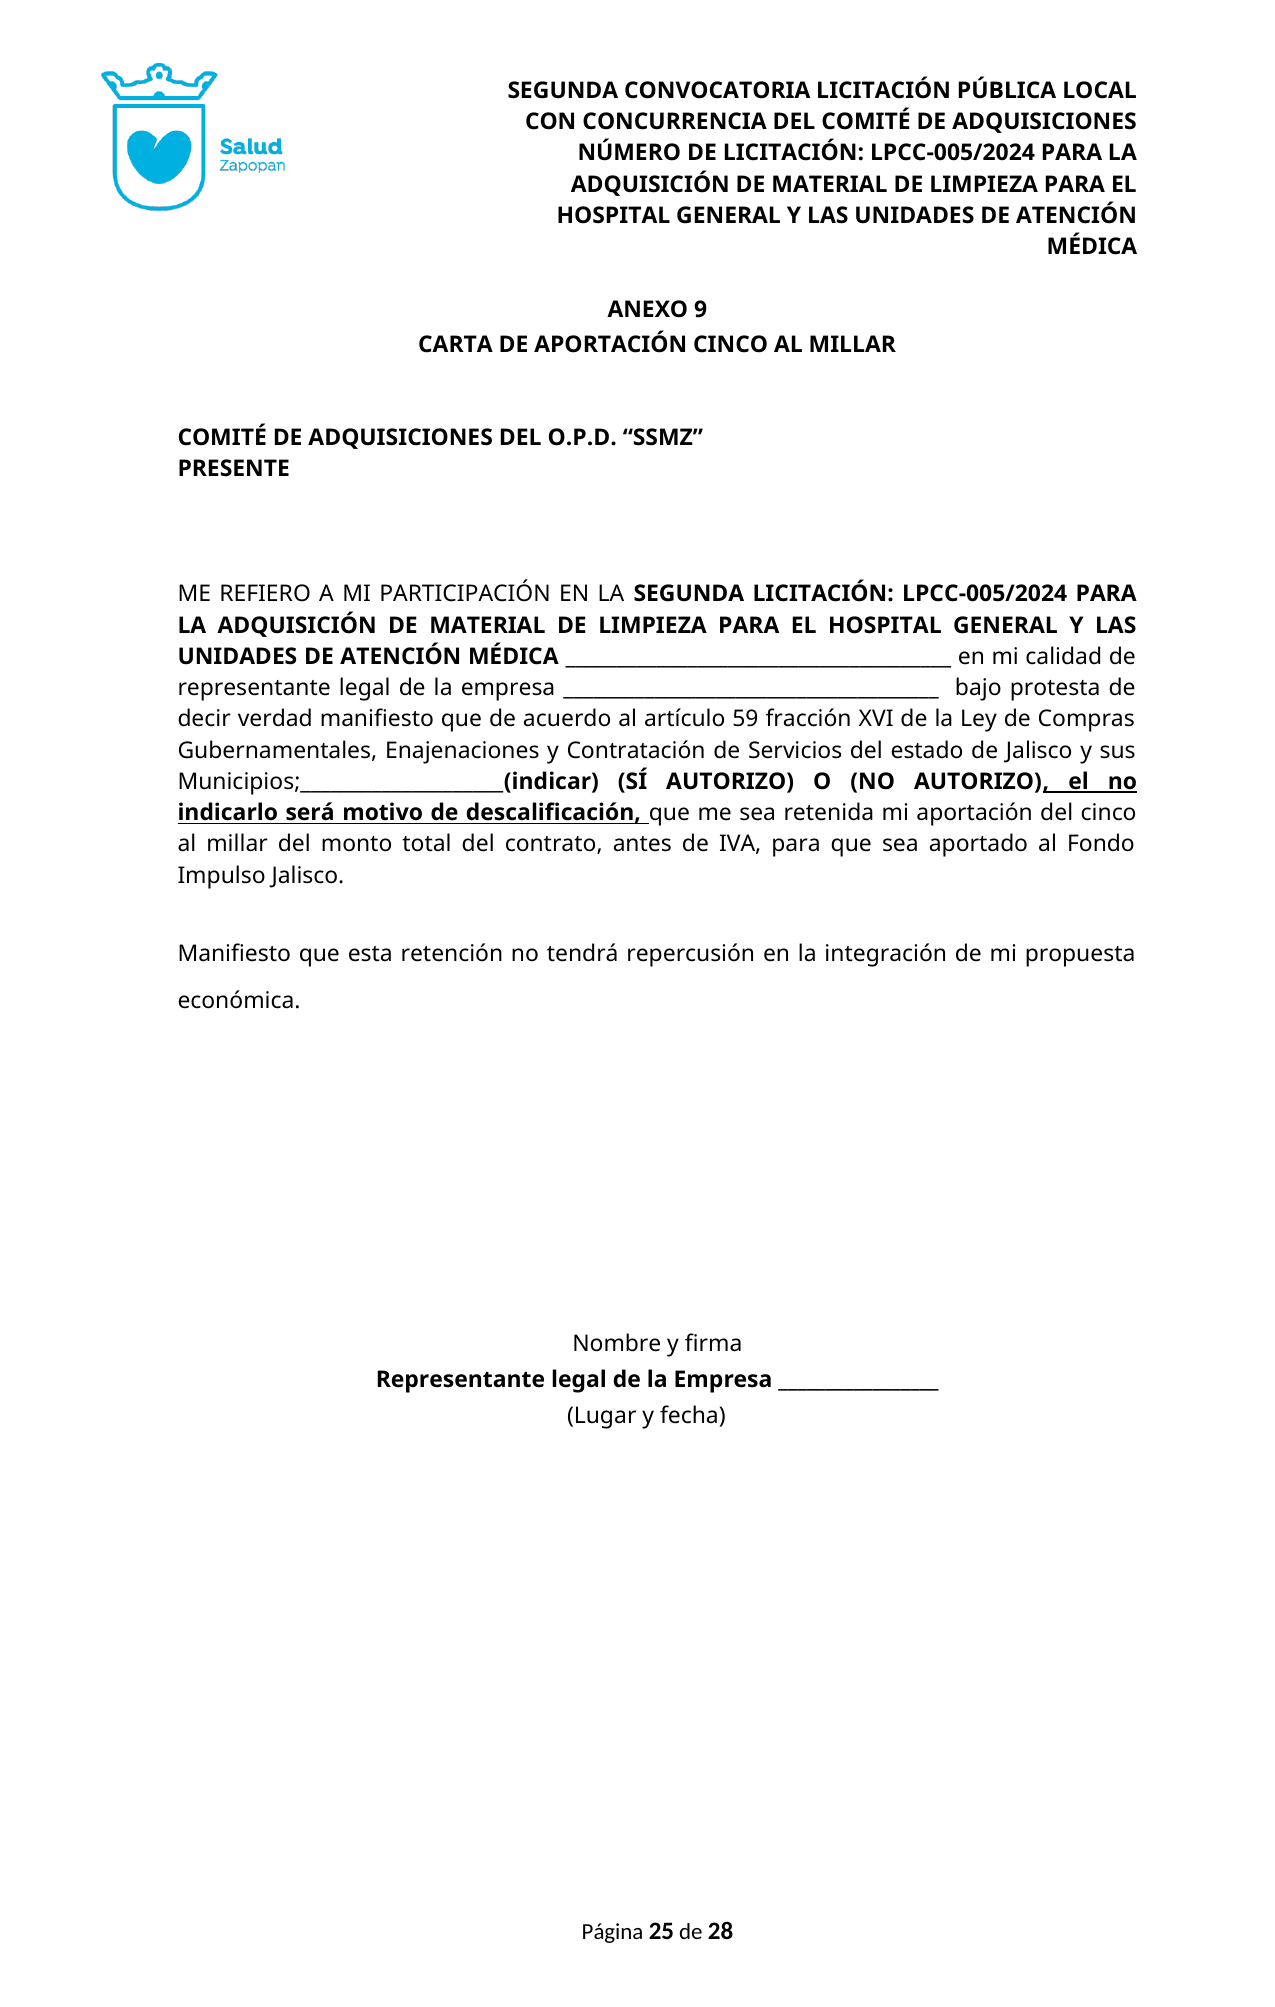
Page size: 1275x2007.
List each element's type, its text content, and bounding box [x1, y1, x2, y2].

text COMITÉ DE ADQUISICIONES DEL O.P.D. “SSMZ” [177, 421, 1137, 452]
text PRESENTE [177, 452, 1137, 484]
picture [97, 63, 290, 220]
text CARTA DE APORTACIÓN CINCO AL MILLAR [177, 328, 1137, 360]
text (Lugar y fecha) [177, 1399, 1137, 1431]
text Representante legal de la Empresa _________________ [177, 1363, 1137, 1394]
text ME REFIERO A MI PARTICIPACIÓN EN LA SEGUNDA LICITACIÓN: LPCC-005/2024 PARA LA ADQUISICIÓN DE MATERIAL DE LIMPIEZA PARA EL HOSPITAL GENERAL Y LAS UNIDADES DE ATENCIÓN MÉDICA ______________________________________ en mi calidad de representante legal de la empresa _____________________________________ bajo protesta de decir verdad manifiesto que de acuerdo al artículo 59 fracción XVI de la Ley de Compras Gubernamentales, Enajenaciones y Contratación de Servicios del estado de Jalisco y sus Municipios;____________________(indicar) (SÍ AUTORIZO) O (NO AUTORIZO), el no indicarlo será motivo de descalificación, que me sea retenida mi aportación del cinco al millar del monto total del contrato, antes de IVA, para que sea aportado al Fondo Impulso Jalisco. [177, 577, 1137, 890]
text Manifiesto que esta retención no tendrá repercusión en la integración de mi propuesta económica. [177, 937, 1137, 1015]
picture [108, 67, 211, 95]
text ANEXO 9 [177, 292, 1137, 324]
text Nombre y firma [177, 1327, 1137, 1359]
